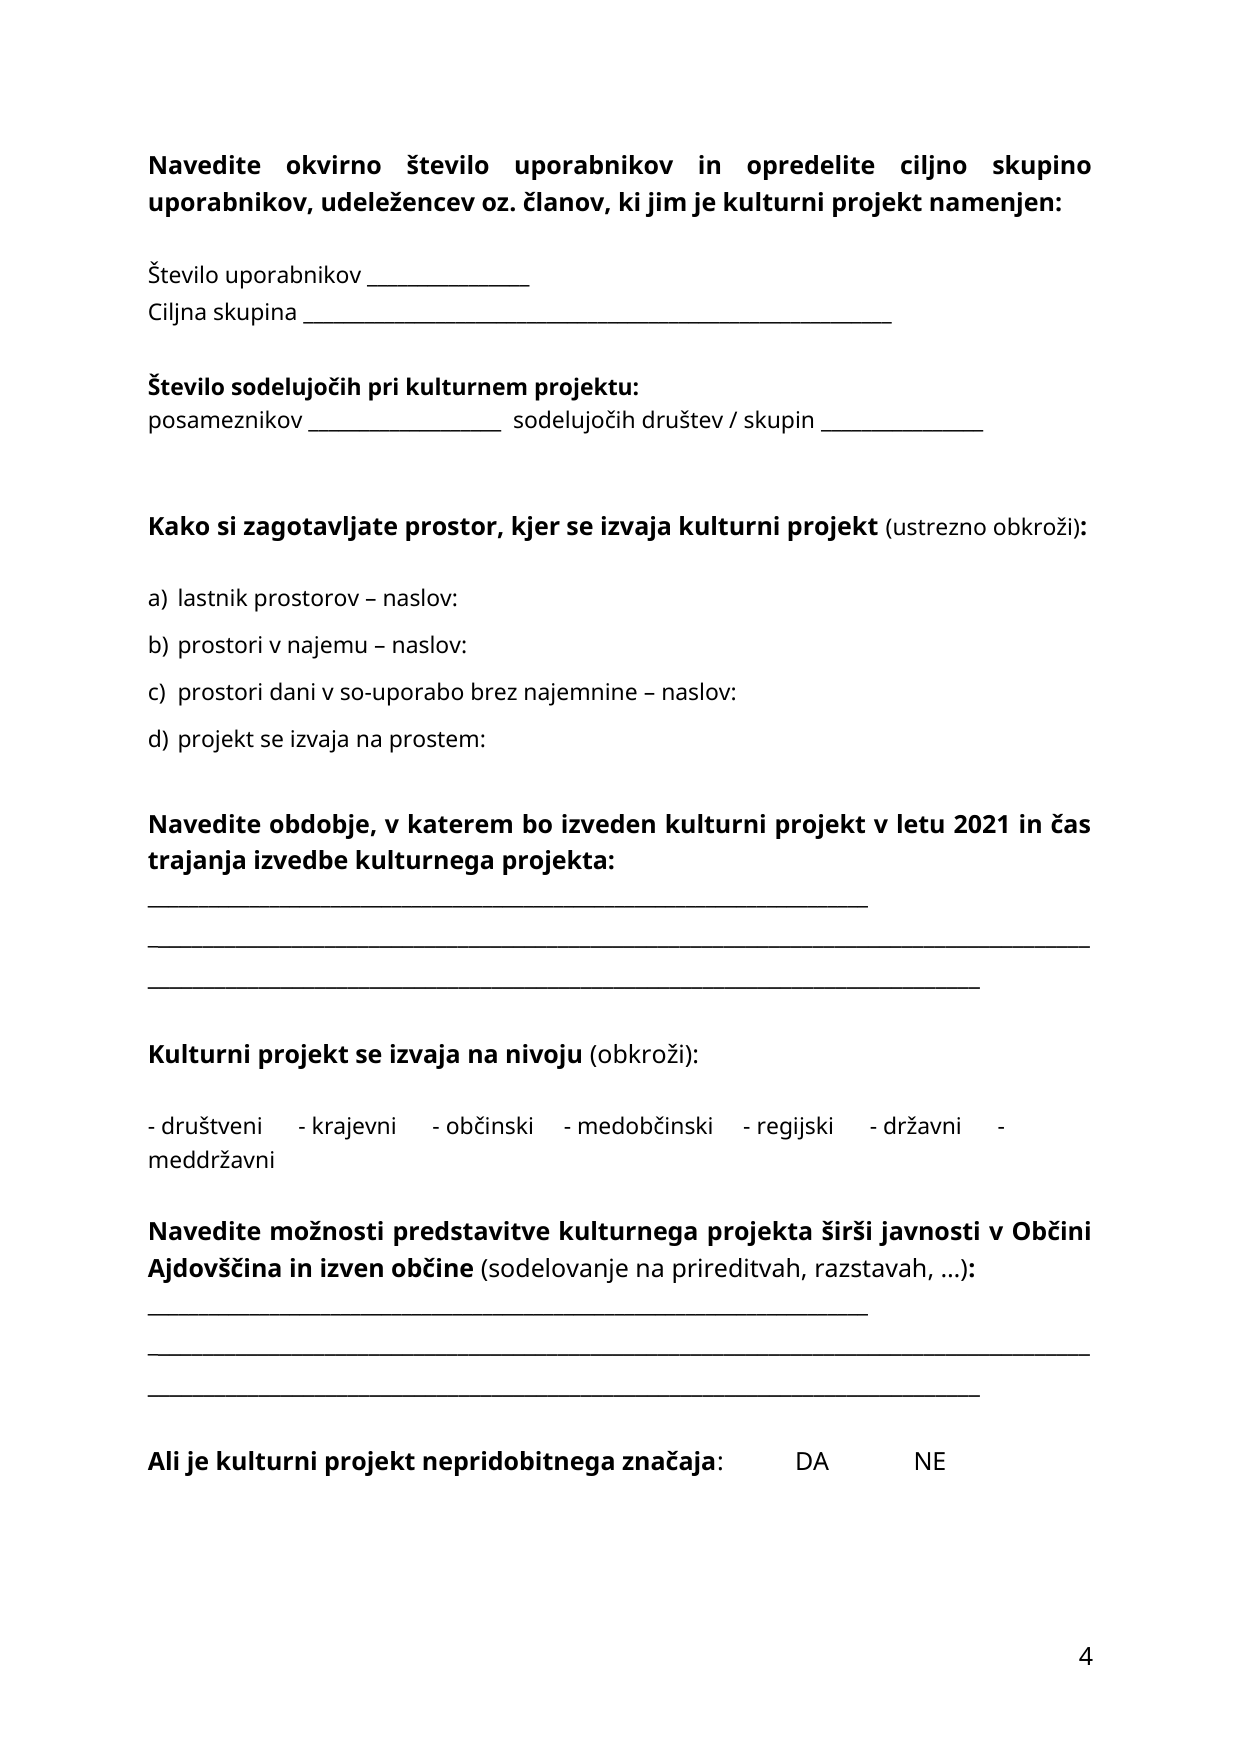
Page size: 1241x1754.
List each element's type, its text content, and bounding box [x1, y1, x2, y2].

text _______________________________________________________________________________________________________________________________________________________________________________________________________________________________________ [148, 880, 1093, 993]
text _______________________________________________________________________________________________________________________________________________________________________________________________________________________________________ [148, 1288, 1093, 1401]
text posameznikov ___________________ sodelujočih društev / skupin ________________ [148, 404, 1093, 435]
list lastnik prostorov – naslov: [148, 582, 1093, 613]
text Navedite okvirno število uporabnikov in opredelite ciljno skupino uporabnikov, udeležencev oz. članov, ki jim je kulturni projekt namenjen: [148, 148, 1093, 218]
text Kako si zagotavljate prostor, kjer se izvaja kulturni projekt (ustrezno obkroži): [148, 508, 1093, 542]
text - društveni - krajevni - občinski - medobčinski - regijski - državni - meddržavni [148, 1110, 1093, 1175]
text Število sodelujočih pri kulturnem projektu: [148, 370, 1093, 402]
list prostori dani v so-uporabo brez najemnine – naslov: [148, 676, 1093, 707]
text Število uporabnikov ________________ [148, 259, 1093, 290]
text Navedite obdobje, v katerem bo izveden kulturni projekt v letu 2021 in čas trajanja izvedbe kulturnega projekta: [148, 806, 1093, 877]
list projekt se izvaja na prostem: [148, 723, 1093, 754]
text Kulturni projekt se izvaja na nivoju (obkroži): [148, 1036, 1093, 1070]
text Navedite možnosti predstavitve kulturnega projekta širši javnosti v Občini Ajdovščina in izven občine (sodelovanje na prireditvah, razstavah, …): [148, 1214, 1093, 1285]
text Ciljna skupina __________________________________________________________ [148, 296, 1093, 327]
list prostori v najemu – naslov: [148, 629, 1093, 660]
text Ali je kulturni projekt nepridobitnega značaja: DA NE [148, 1444, 1093, 1478]
